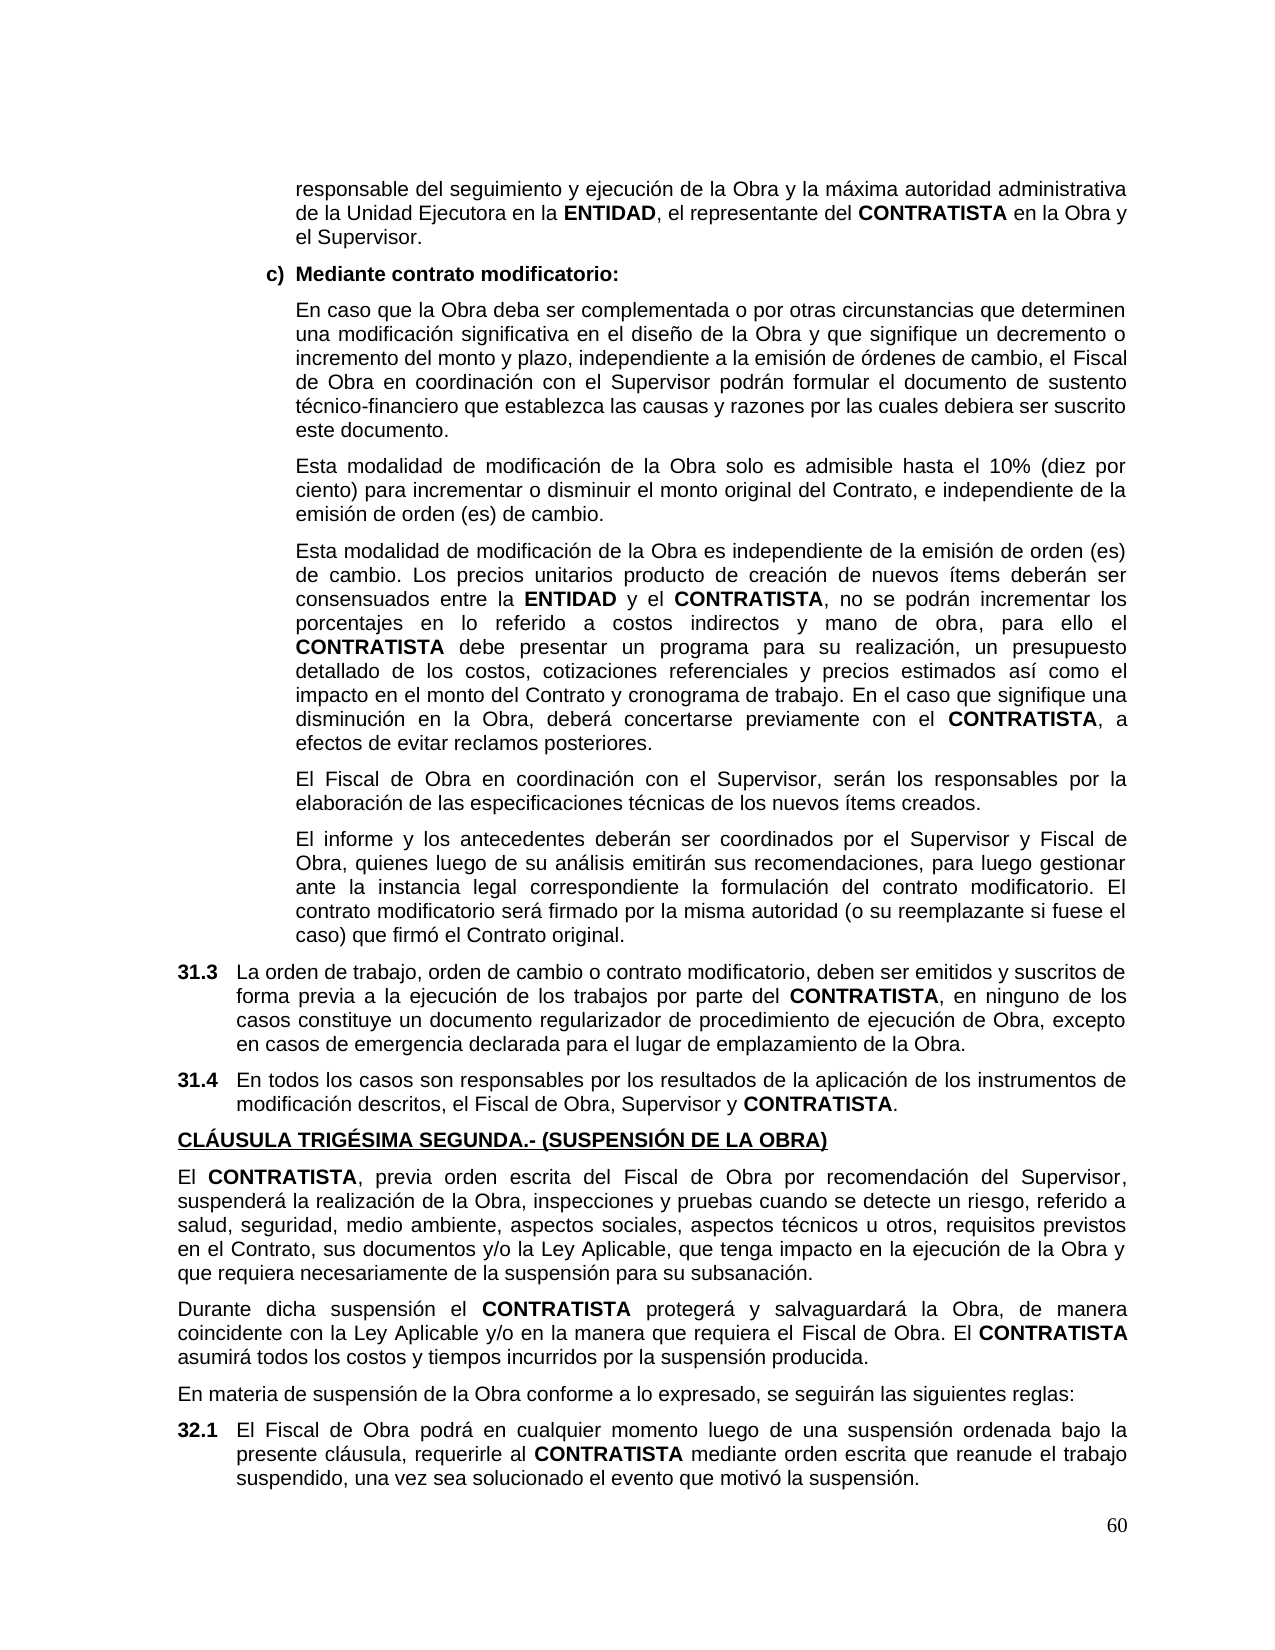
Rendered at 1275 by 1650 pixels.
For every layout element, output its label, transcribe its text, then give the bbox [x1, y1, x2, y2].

text El Fiscal de Obra en coordinación con el Supervisor, serán los responsables por la elaboración de las especificaciones técnicas de los nuevos ítems creados. [295, 767, 1127, 815]
text CLÁUSULA TRIGÉSIMA SEGUNDA.- (SUSPENSIÓN DE LA OBRA) [177, 1128, 1127, 1152]
text 31.4 En todos los casos son responsables por los resultados de la aplicación de los instrumentos de modificación descritos, el Fiscal de Obra, Supervisor y CONTRATISTA. [177, 1068, 1127, 1116]
text Esta modalidad de modificación de la Obra solo es admisible hasta el 10% (diez por ciento) para incrementar o disminuir el monto original del Contrato, e independiente de la emisión de orden (es) de cambio. [295, 454, 1127, 526]
text Durante dicha suspensión el CONTRATISTA protegerá y salvaguardará la Obra, de manera coincidente con la Ley Aplicable y/o en la manera que requiera el Fiscal de Obra. El CONTRATISTA asumirá todos los costos y tiempos incurridos por la suspensión producida. [177, 1297, 1128, 1369]
text Esta modalidad de modificación de la Obra es independiente de la emisión de orden (es) de cambio. Los precios unitarios producto de creación de nuevos ítems deberán ser consensuados entre la ENTIDAD y el CONTRATISTA, no se podrán incrementar los porcentajes en lo referido a costos indirectos y mano de obra, para ello el CONTRATISTA debe presentar un programa para su realización, un presupuesto detallado de los costos, cotizaciones referenciales y precios estimados así como el impacto en el monto del Contrato y cronograma de trabajo. En el caso que signifique una disminución en la Obra, deberá concertarse previamente con el CONTRATISTA, a efectos de evitar reclamos posteriores. [295, 539, 1127, 754]
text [295, 177, 1127, 249]
text El informe y los antecedentes deberán ser coordinados por el Supervisor y Fiscal de Obra, quienes luego de su análisis emitirán sus recomendaciones, para luego gestionar ante la instancia legal correspondiente la formulación del contrato modificatorio. El contrato modificatorio será firmado por la misma autoridad (o su reemplazante si fuese el caso) que firmó el Contrato original. [295, 827, 1127, 947]
list El Fiscal de Obra podrá en cualquier momento luego de una suspensión ordenada bajo la presente cláusula, requerirle al CONTRATISTA mediante orden escrita que reanude el trabajo suspendido, una vez sea solucionado el evento que motivó la suspensión. [177, 1418, 1128, 1490]
text En caso que la Obra deba ser complementada o por otras circunstancias que determinen una modificación significativa en el diseño de la Obra y que signifique un decremento o incremento del monto y plazo, independiente a la emisión de órdenes de cambio, el Fiscal de Obra en coordinación con el Supervisor podrán formular el documento de sustento técnico-financiero que establezca las causas y razones por las cuales debiera ser suscrito este documento. [295, 298, 1127, 442]
text 31.3 La orden de trabajo, orden de cambio o contrato modificatorio, deben ser emitidos y suscritos de forma previa a la ejecución de los trabajos por parte del CONTRATISTA, en ninguno de los casos constituye un documento regularizador de procedimiento de ejecución de Obra, excepto en casos de emergencia declarada para el lugar de emplazamiento de la Obra. [177, 959, 1127, 1055]
text c) Mediante contrato modificatorio: [266, 262, 1127, 286]
text En materia de suspensión de la Obra conforme a lo expresado, se seguirán las siguientes reglas: [177, 1381, 1127, 1405]
text El CONTRATISTA, previa orden escrita del Fiscal de Obra por recomendación del Supervisor, suspenderá la realización de la Obra, inspecciones y pruebas cuando se detecte un riesgo, referido a salud, seguridad, medio ambiente, aspectos sociales, aspectos técnicos u otros, requisitos previstos en el Contrato, sus documentos y/o la Ley Aplicable, que tenga impacto en la ejecución de la Obra y que requiera necesariamente de la suspensión para su subsanación. [177, 1165, 1127, 1284]
